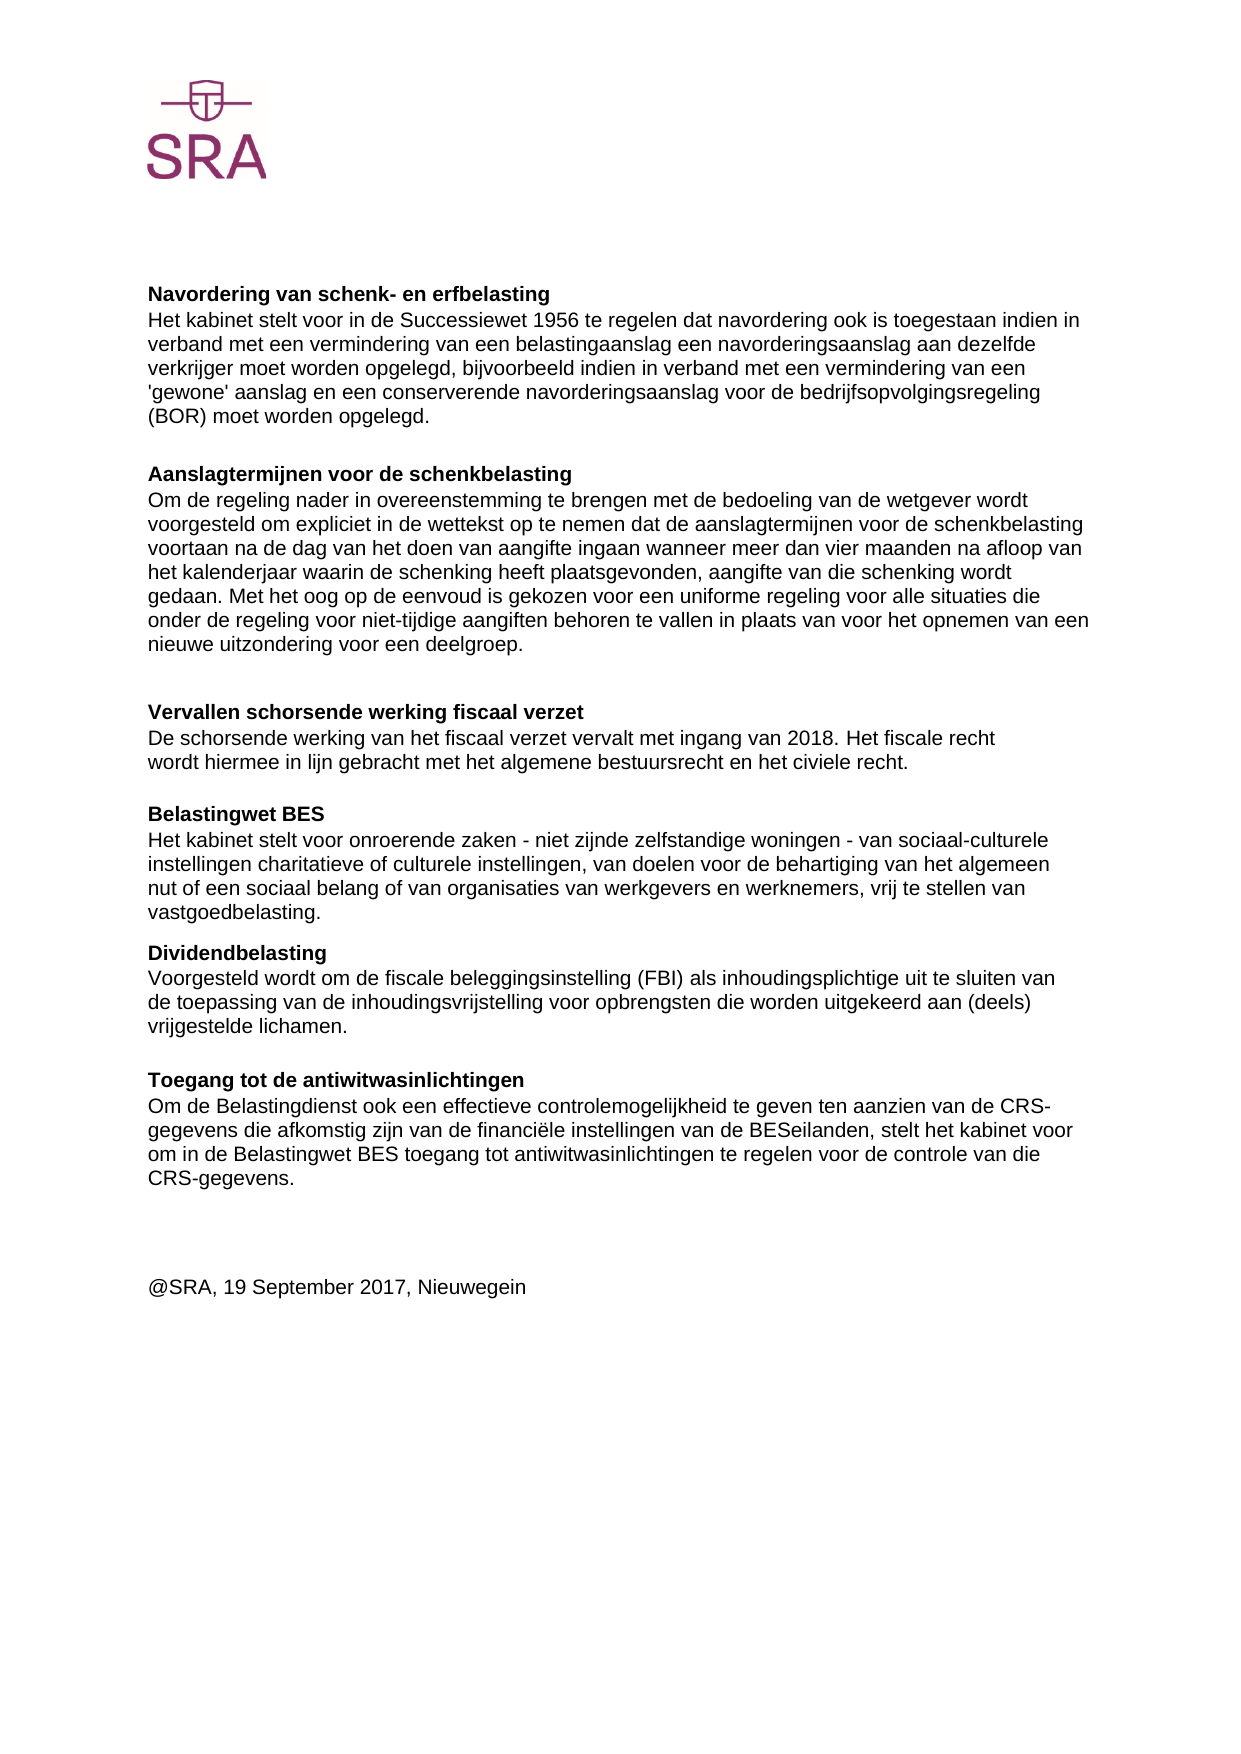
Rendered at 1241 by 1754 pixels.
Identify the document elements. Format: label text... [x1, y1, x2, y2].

text wordt hiermee in lijn gebracht met het algemene bestuursrecht en het civiele recht. [148, 750, 1093, 774]
picture [147, 80, 267, 179]
text vastgoedbelasting. [148, 900, 1093, 924]
text De schorsende werking van het fiscaal verzet vervalt met ingang van 2018. Het fiscale recht [148, 726, 1093, 750]
text Het kabinet stelt voor in de Successiewet 1956 te regelen dat navordering ook is toegestaan indien in verband met een vermindering van een belastingaanslag een navorderingsaanslag aan dezelfde verkrijger moet worden opgelegd, bijvoorbeeld indien in verband met een vermindering van een 'gewone' aanslag en een conserverende navorderingsaanslag voor de bedrijfsopvolgingsregeling (BOR) moet worden opgelegd. [148, 308, 1093, 428]
subtitle Toegang tot de antiwitwasinlichtingen [148, 1042, 1093, 1092]
text @SRA, 19 September 2017, Nieuwegein [148, 1275, 1093, 1299]
text de toepassing van de inhoudingsvrijstelling voor opbrengsten die worden uitgekeerd aan (deels) vrijgestelde lichamen. [148, 990, 1093, 1038]
subtitle Dividendbelasting [148, 940, 1093, 964]
subtitle Vervallen schorsende werking fiscaal verzet [148, 700, 1093, 724]
subtitle Navordering van schenk- en erfbelasting [148, 282, 1093, 306]
text instellingen charitatieve of culturele instellingen, van doelen voor de behartiging van het algemeen [148, 852, 1093, 876]
subtitle Belastingwet BES [148, 802, 1093, 826]
subtitle Aanslagtermijnen voor de schenkbelasting [148, 462, 1093, 486]
text Het kabinet stelt voor onroerende zaken - niet zijnde zelfstandige woningen - van sociaal-culturele [148, 828, 1093, 852]
text Voorgesteld wordt om de fiscale beleggingsinstelling (FBI) als inhoudingsplichtige uit te sluiten van [148, 966, 1093, 990]
text nut of een sociaal belang of van organisaties van werkgevers en werknemers, vrij te stellen van [148, 876, 1093, 900]
text Om de regeling nader in overeenstemming te brengen met de bedoeling van de wetgever wordt voorgesteld om expliciet in de wettekst op te nemen dat de aanslagtermijnen voor de schenkbelasting voortaan na de dag van het doen van aangifte ingaan wanneer meer dan vier maanden na afloop van het kalenderjaar waarin de schenking heeft plaatsgevonden, aangifte van die schenking wordt gedaan. Met het oog op de eenvoud is gekozen voor een uniforme regeling voor alle situaties die onder de regeling voor niet-tijdige aangiften behoren te vallen in plaats van voor het opnemen van een nieuwe uitzondering voor een deelgroep. [148, 488, 1093, 655]
text Om de Belastingdienst ook een effectieve controlemogelijkheid te geven ten aanzien van de CRS-gegevens die afkomstig zijn van de financiële instellingen van de BESeilanden, stelt het kabinet voor om in de Belastingwet BES toegang tot antiwitwasinlichtingen te regelen voor de controle van die CRS-gegevens. [148, 1094, 1093, 1190]
